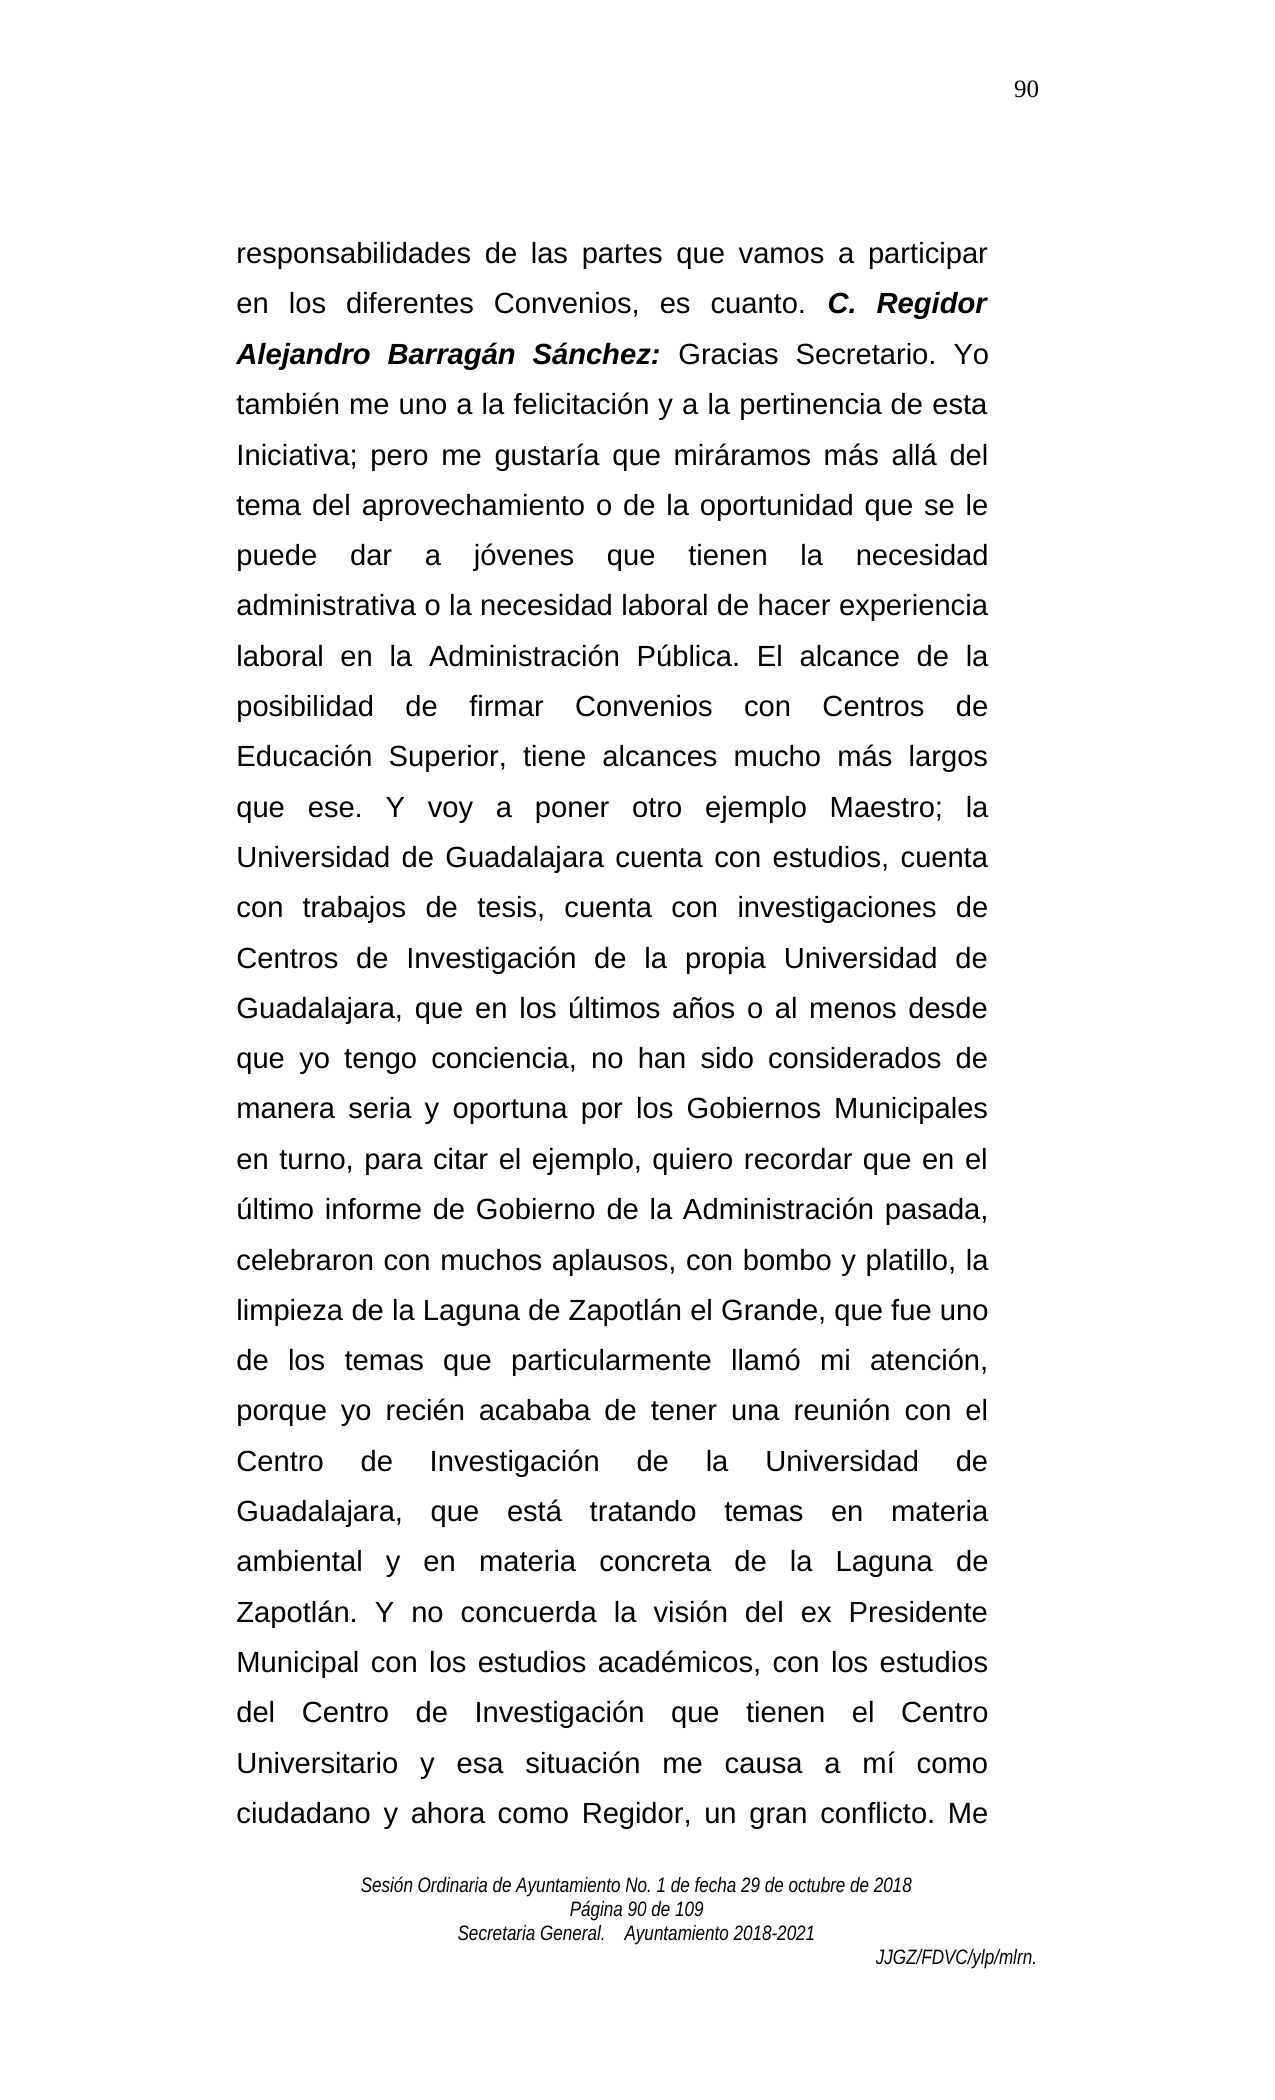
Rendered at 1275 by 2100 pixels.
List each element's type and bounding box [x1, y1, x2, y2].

text [236, 236, 989, 1829]
